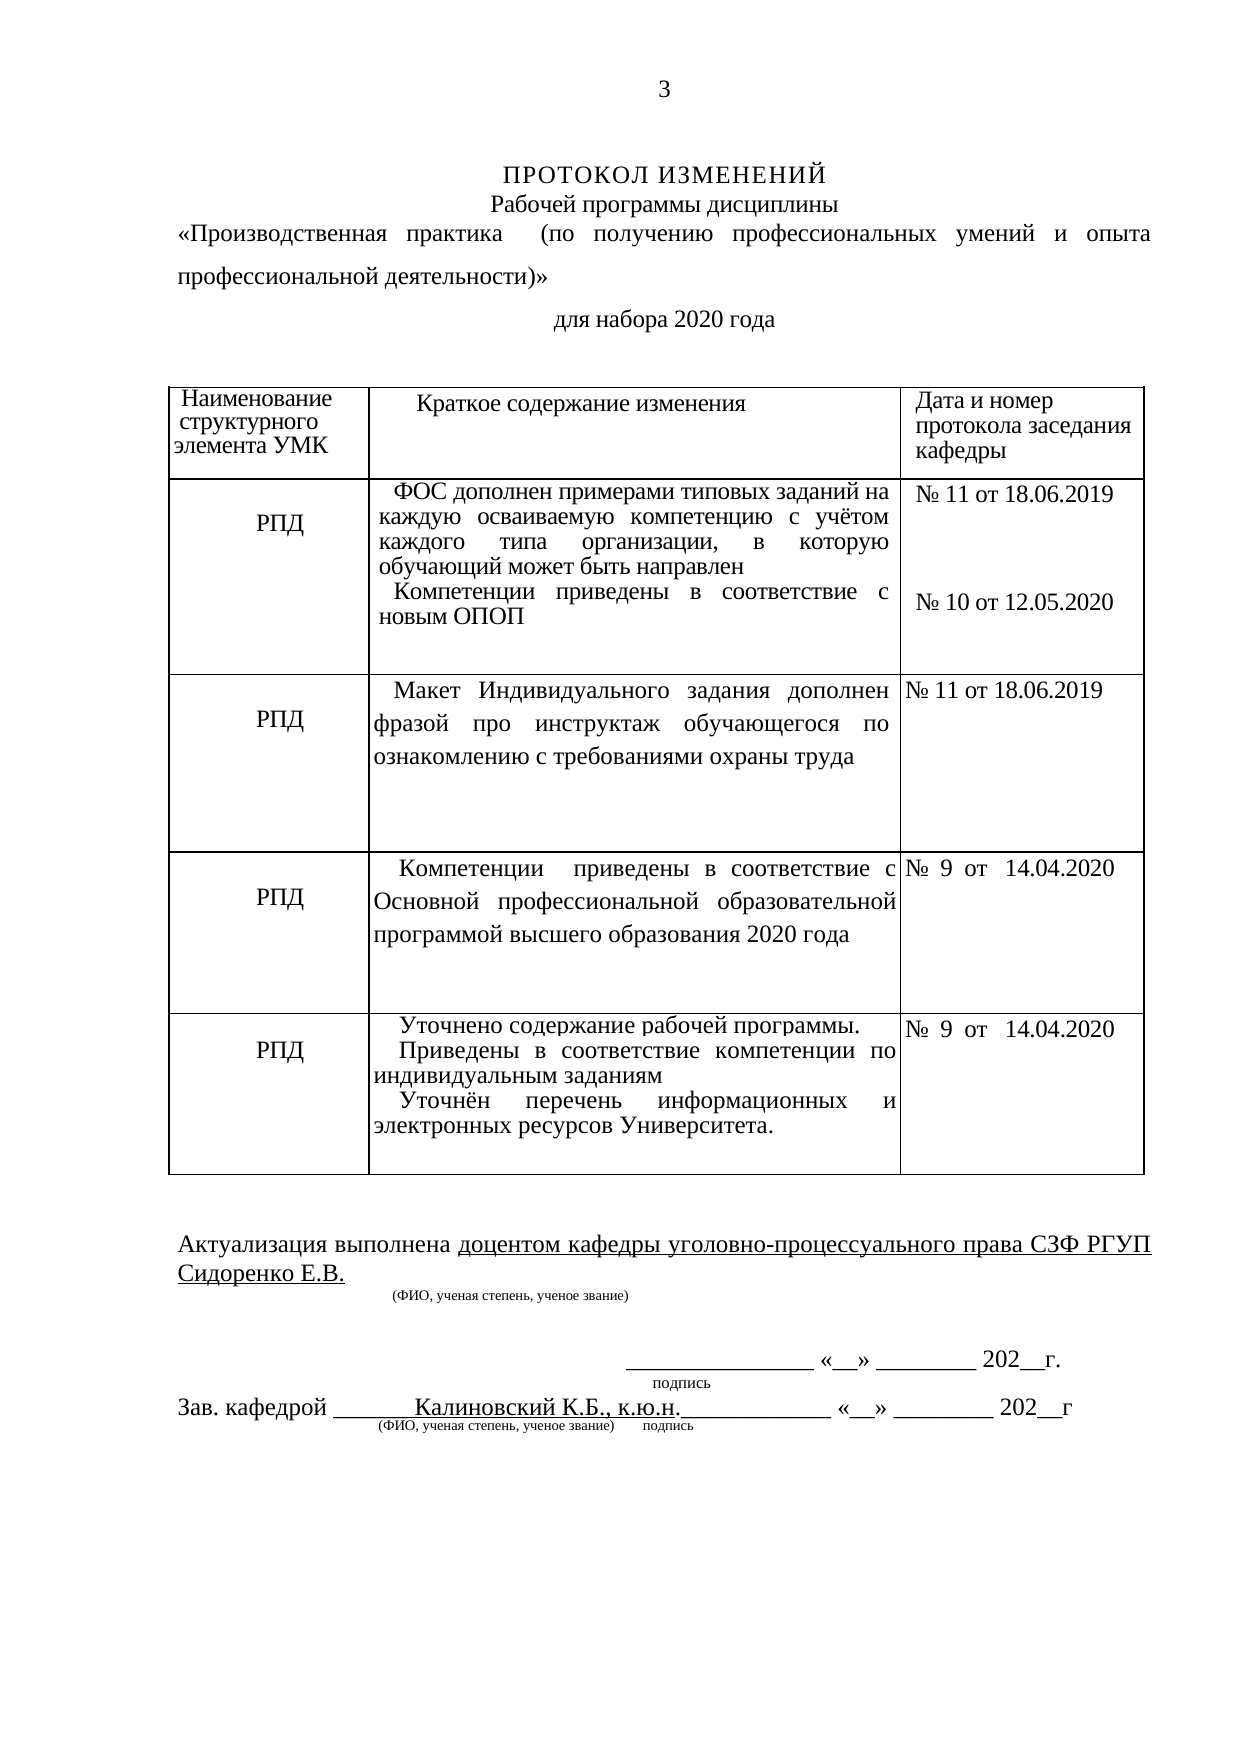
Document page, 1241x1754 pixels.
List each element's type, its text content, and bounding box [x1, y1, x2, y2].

table_cell РПД [170, 675, 368, 851]
table_cell № 11 от 18.06.2019 [901, 675, 1143, 851]
text _______________ «__» ________ 202__г. [325, 1344, 1152, 1373]
table_cell РПД [170, 1014, 368, 1173]
text подпись [177, 1373, 1152, 1392]
table_header Наименование структурного элемента УМК [170, 388, 368, 478]
table_cell № 9 от 14.04.2020 [901, 1014, 1143, 1173]
table_cell № 9 от 14.04.2020 [901, 853, 1143, 1012]
text Актуализация выполнена доцентом кафедры уголовно-процессуального права СЗФ РГУП Сидоренко Е.В. [177, 1229, 1152, 1286]
table_cell РПД [170, 853, 368, 1012]
table_cell Уточнено содержание рабочей программы. Приведены в соответствие компетенции по индивидуальным заданиям Уточнён перечень информационных и электронных ресурсов Университета. [370, 1014, 900, 1173]
table_header Краткое содержание изменения [370, 388, 900, 478]
text (ФИО, ученая степень, ученое звание) [315, 1286, 1152, 1315]
text «Производственная практика (по получению профессиональных умений и опыта профессиональной деятельности)» [177, 218, 1152, 289]
table_cell Макет Индивидуального задания дополнен фразой про инструктаж обучающегося по ознакомлению с требованиями охраны труда [370, 675, 900, 851]
text Рабочей программы дисциплины [177, 189, 1152, 218]
table_cell ФОС дополнен примерами типовых заданий на каждую осваиваемую компетенцию с учётом каждого типа организации, в которую обучающий может быть направлен Компетенции приведены в соответствие с новым ОПОП [370, 480, 900, 673]
table_cell № 11 от 18.06.2019 № 10 от 12.05.2020 [901, 480, 1143, 673]
text (ФИО, ученая степень, ученое звание) подпись [325, 1421, 1152, 1446]
text Зав. кафедрой ______ Калиновский К.Б., к.ю.н.____________ «__» ________ 202__г [177, 1392, 1152, 1421]
text для набора 2020 года [177, 304, 1152, 333]
table_cell РПД [170, 480, 368, 673]
table_cell Компетенции приведены в соответствие с Основной профессиональной образовательной программой высшего образования 2020 года [370, 853, 900, 1012]
text ПРОТОКОЛ ИЗМЕНЕНИЙ [177, 160, 1152, 189]
table_header Дата и номер протокола заседания кафедры [901, 388, 1143, 478]
